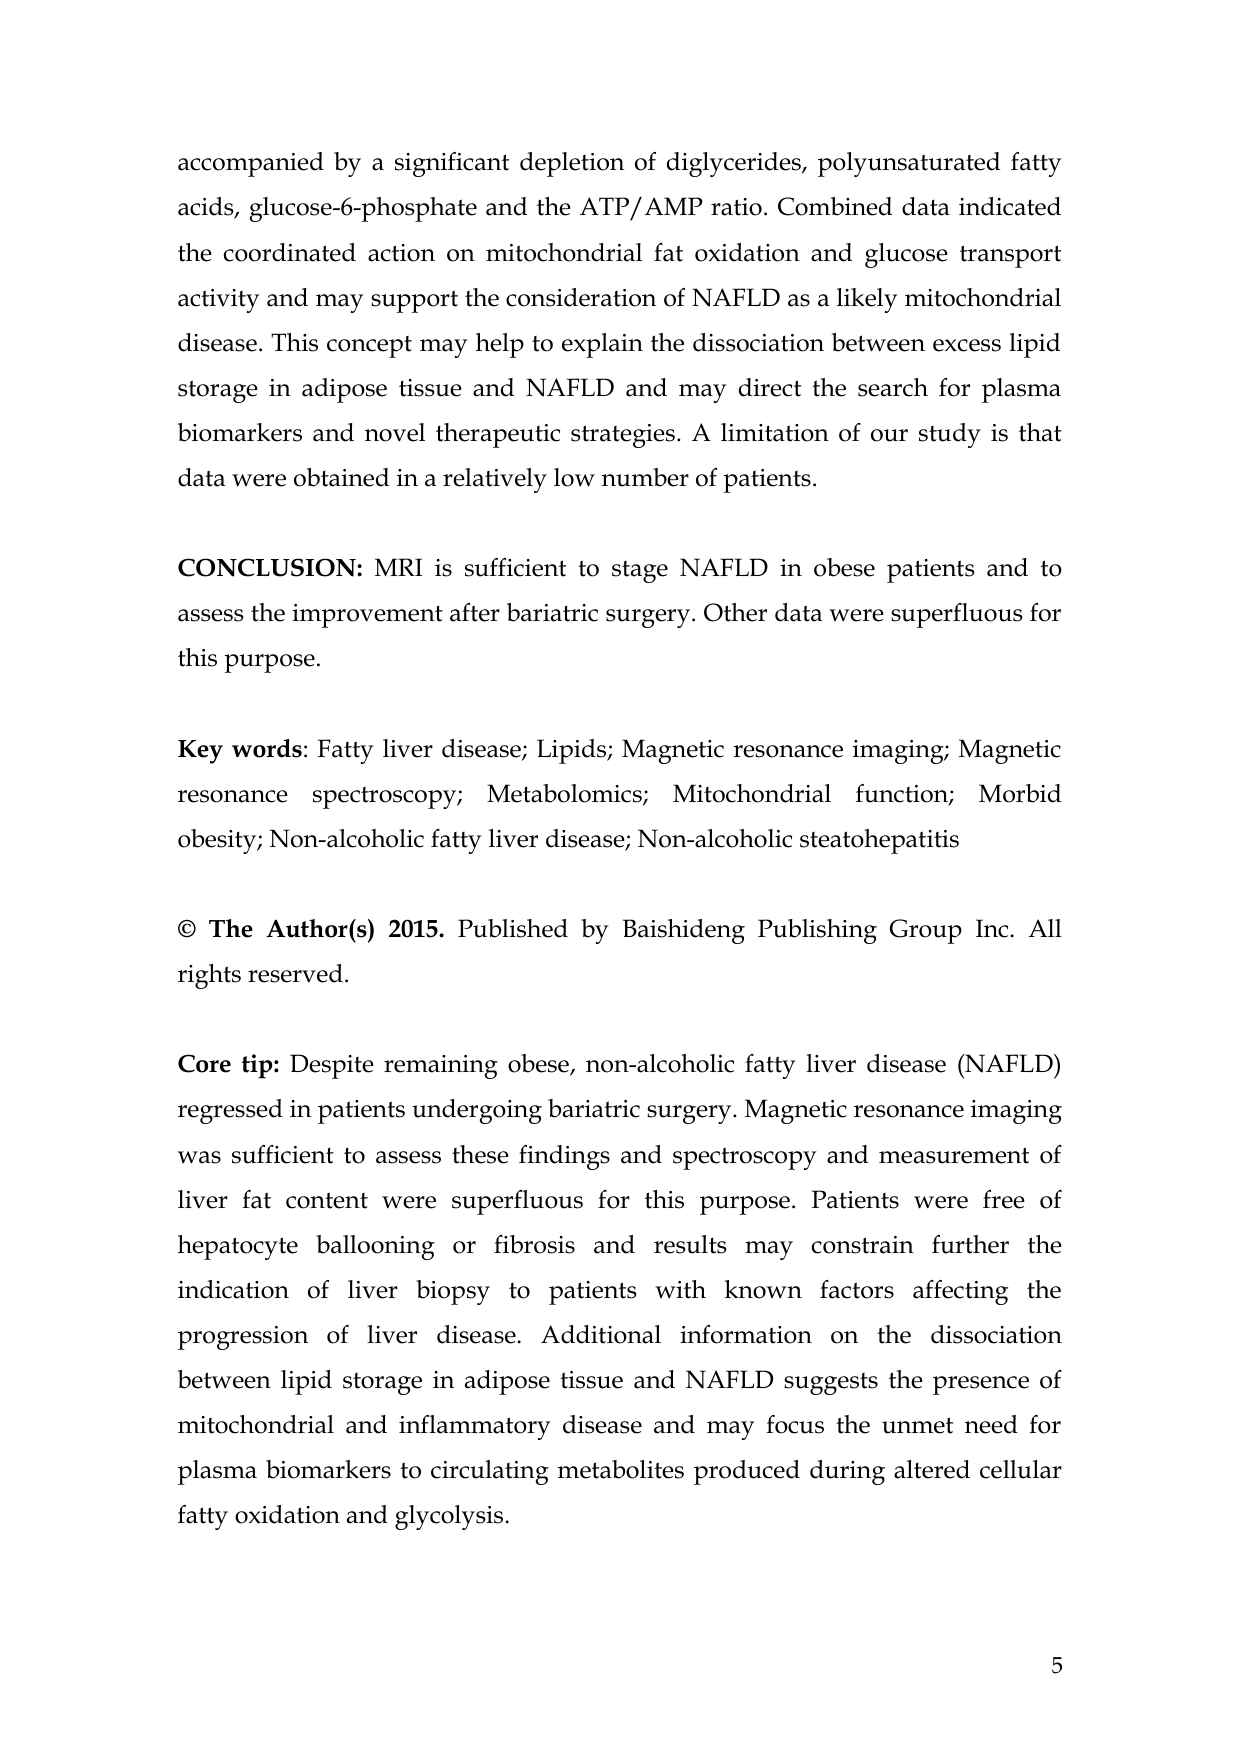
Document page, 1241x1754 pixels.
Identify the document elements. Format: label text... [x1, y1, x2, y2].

text Key words: Fatty liver disease; Lipids; Magnetic resonance imaging; Magnetic resonance spectroscopy; Metabolomics; Mitochondrial function; Morbid obesity; Non-alcoholic fatty liver disease; Non-alcoholic steatohepatitis [177, 734, 1063, 854]
text © The Author(s) 2015. Published by Baishideng Publishing Group Inc. All rights reserved. [177, 914, 1063, 989]
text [177, 148, 1063, 493]
text CONCLUSION: MRI is sufficient to stage NAFLD in obese patients and to assess the improvement after bariatric surgery. Other data were superfluous for this purpose. [177, 553, 1063, 674]
text Core tip: Despite remaining obese, non-alcoholic fatty liver disease (NAFLD) regressed in patients undergoing bariatric surgery. Magnetic resonance imaging was sufficient to assess these findings and spectroscopy and measurement of liver fat content were superfluous for this purpose. Patients were free of hepatocyte ballooning or fibrosis and results may constrain further the indication of liver biopsy to patients with known factors affecting the progression of liver disease. Additional information on the dissociation between lipid storage in adipose tissue and NAFLD suggests the presence of mitochondrial and inflammatory disease and may focus the unmet need for plasma biomarkers to circulating metabolites produced during altered cellular fatty oxidation and glycolysis. [177, 1050, 1063, 1531]
